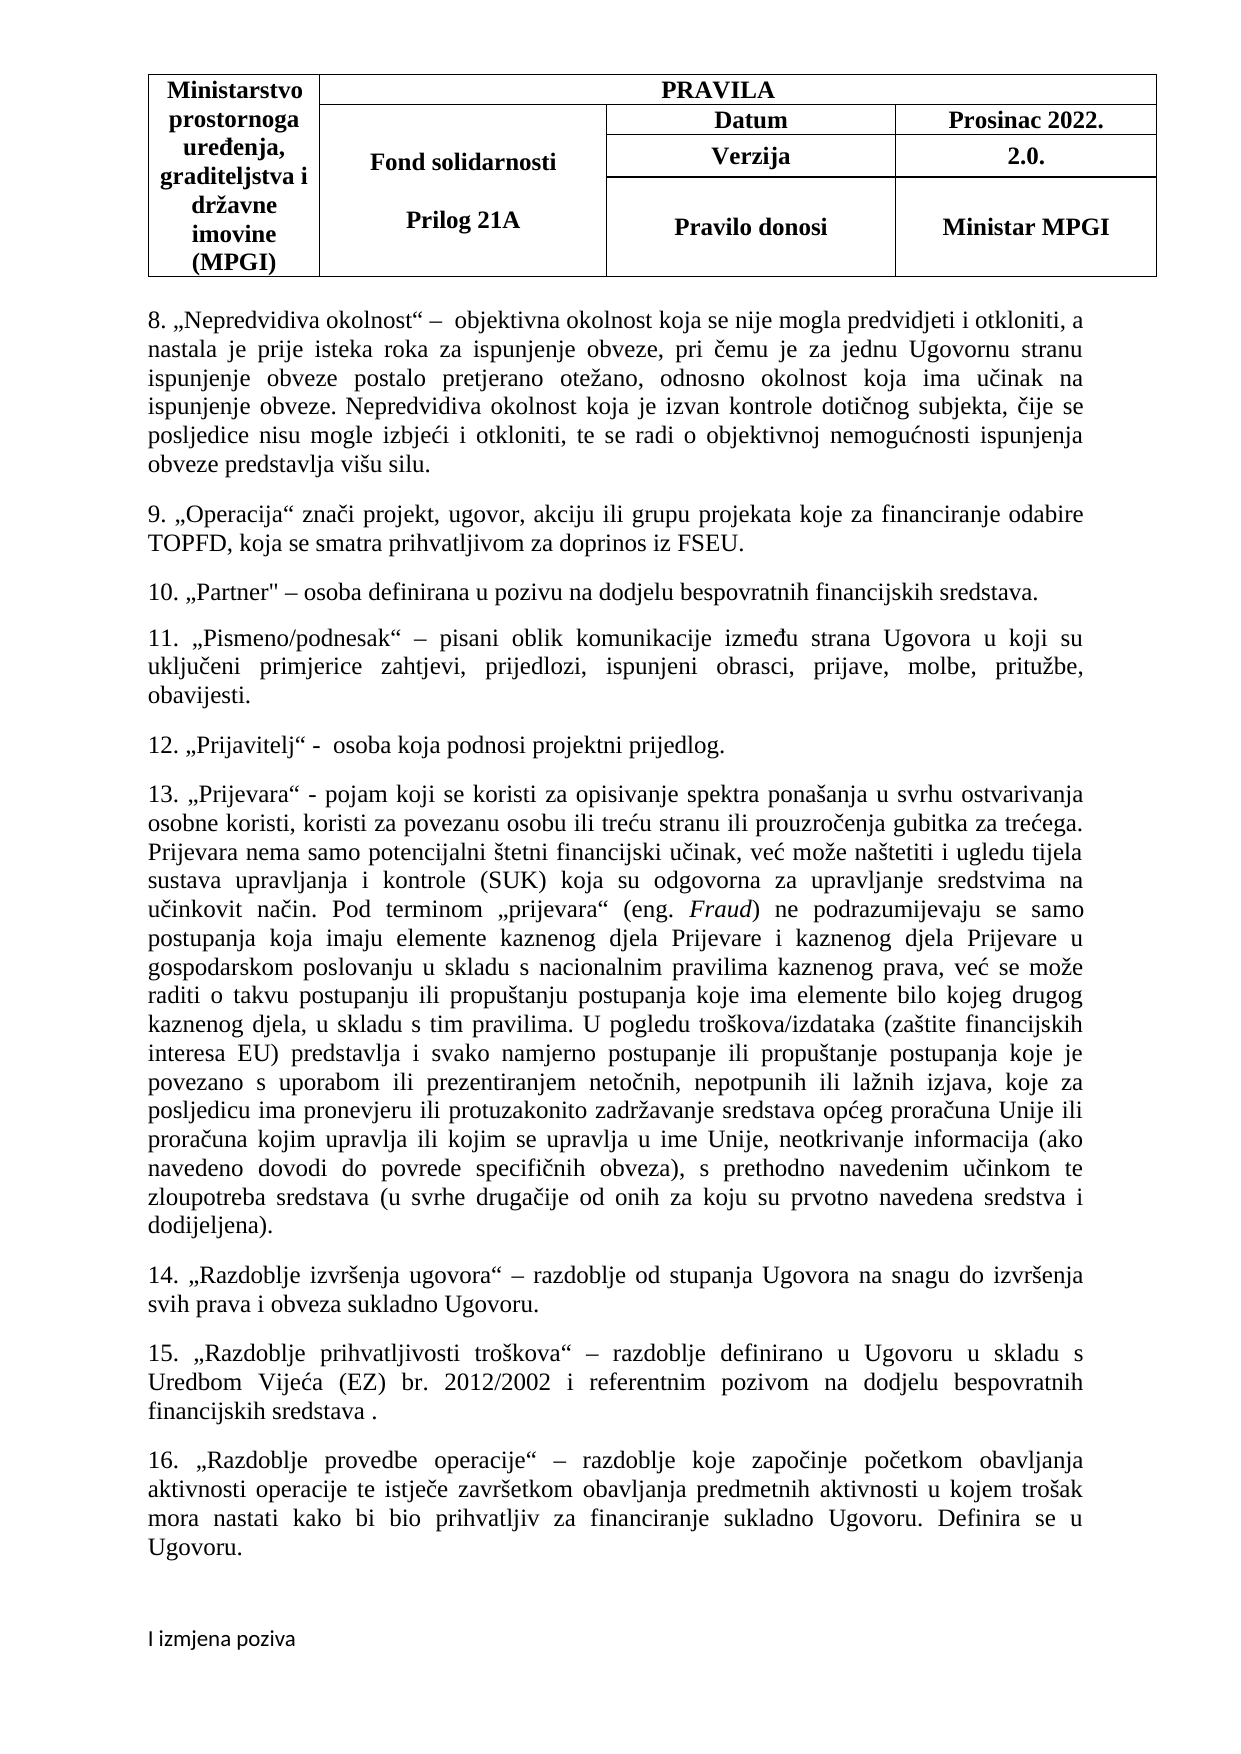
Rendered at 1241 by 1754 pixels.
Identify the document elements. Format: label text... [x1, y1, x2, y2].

text 8. „Nepredvidiva okolnost“ – objektivna okolnost koja se nije mogla predvidjeti i otkloniti, a nastala je prije isteka roka za ispunjenje obveze, pri čemu je za jednu Ugovornu stranu ispunjenje obveze postalo pretjerano otežano, odnosno okolnost koja ima učinak na ispunjenje obveze. Nepredvidiva okolnost koja je izvan kontrole dotičnog subjekta, čije se posljedice nisu mogle izbjeći i otkloniti, te se radi o objektivnoj nemogućnosti ispunjenja obveze predstavlja višu silu. [148, 305, 1084, 478]
text 13. „Prijevara“ - pojam koji se koristi za opisivanje spektra ponašanja u svrhu ostvarivanja osobne koristi, koristi za povezanu osobu ili treću stranu ili prouzročenja gubitka za trećega. Prijevara nema samo potencijalni štetni financijski učinak, već može naštetiti i ugledu tijela sustava upravljanja i kontrole (SUK) koja su odgovorna za upravljanje sredstvima na učinkovit način. Pod terminom „prijevara“ (eng. Fraud) ne podrazumijevaju se samo postupanja koja imaju elemente kaznenog djela Prijevare i kaznenog djela Prijevare u gospodarskom poslovanju u skladu s nacionalnim pravilima kaznenog prava, već se može raditi o takvu postupanju ili propuštanju postupanja koje ima elemente bilo kojeg drugog kaznenog djela, u skladu s tim pravilima. U pogledu troškova/izdataka (zaštite financijskih interesa EU) predstavlja i svako namjerno postupanje ili propuštanje postupanja koje je povezano s uporabom ili prezentiranjem netočnih, nepotpunih ili lažnih izjava, koje za posljedicu ima pronevjeru ili protuzakonito zadržavanje sredstava općeg proračuna Unije ili proračuna kojim upravlja ili kojim se upravlja u ime Unije, neotkrivanje informacija (ako navedeno dovodi do povrede specifičnih obveza), s prethodno navedenim učinkom te zloupotreba sredstava (u svrhe drugačije od onih za koju su prvotno navedena sredstva i dodijeljena). [148, 779, 1084, 1239]
text 14. „Razdoblje izvršenja ugovora“ – razdoblje od stupanja Ugovora na snagu do izvršenja svih prava i obveza sukladno Ugovoru. [148, 1260, 1084, 1318]
text 12. „Prijavitelj“ - osoba koja podnosi projektni prijedlog. [148, 730, 1084, 758]
text 10. „Partner" – osoba definirana u pozivu na dodjelu bespovratnih financijskih sredstava. [148, 577, 1084, 606]
text 9. „Operacija“ znači projekt, ugovor, akciju ili grupu projekata koje za financiranje odabire TOPFD, koja se smatra prihvatljivom za doprinos iz FSEU. [148, 499, 1084, 556]
text 15. „Razdoblje prihvatljivosti troškova“ – razdoblje definirano u Ugovoru u skladu s Uredbom Vijeća (EZ) br. 2012/2002 i referentnim pozivom na dodjelu bespovratnih financijskih sredstava . [148, 1338, 1084, 1425]
text 16. „Razdoblje provedbe operacije“ – razdoblje koje započinje početkom obavljanja aktivnosti operacije te istječe završetkom obavljanja predmetnih aktivnosti u kojem trošak mora nastati kako bi bio prihvatljiv za financiranje sukladno Ugovoru. Definira se u Ugovoru. [148, 1446, 1084, 1561]
text 11. „Pismeno/podnesak“ – pisani oblik komunikacije između strana Ugovora u koji su uključeni primjerice zahtjevi, prijedlozi, ispunjeni obrasci, prijave, molbe, pritužbe, obavijesti. [148, 623, 1084, 709]
